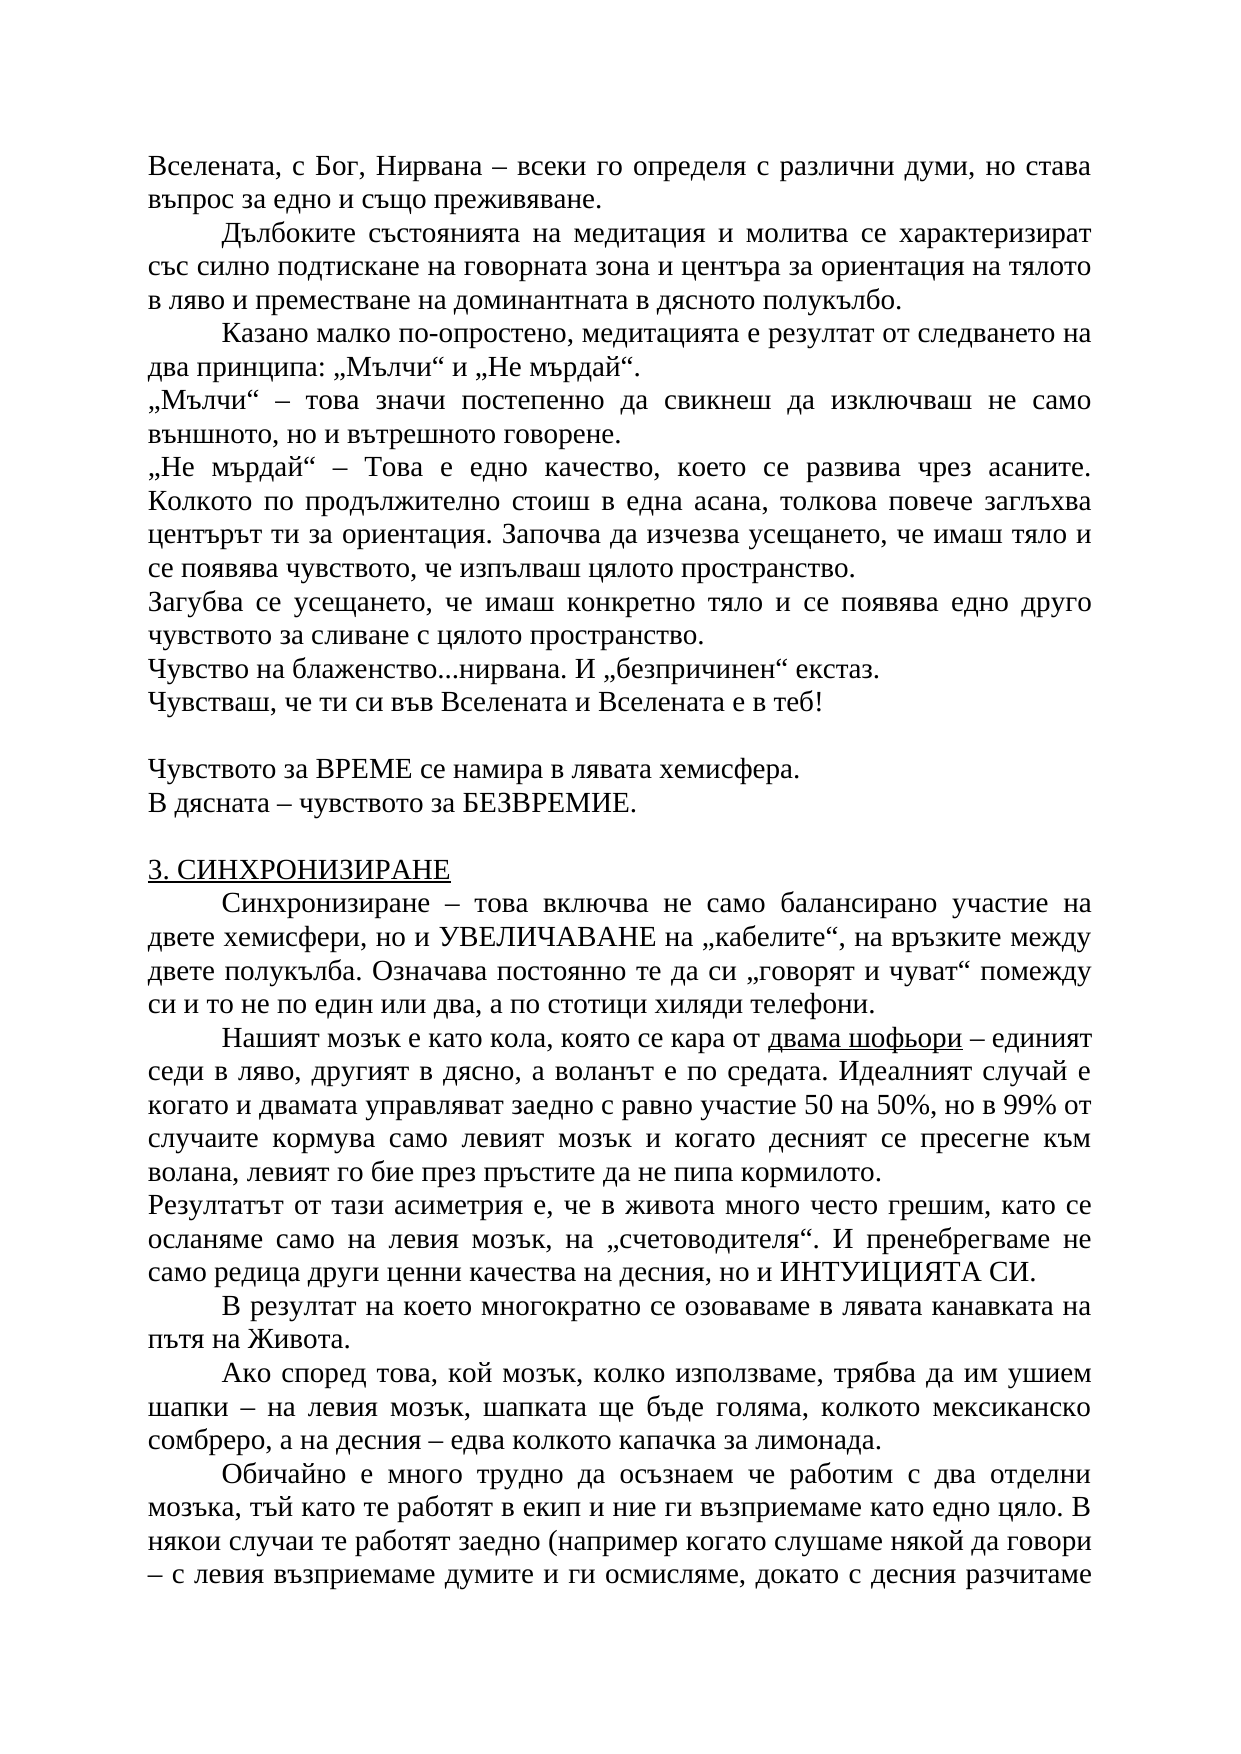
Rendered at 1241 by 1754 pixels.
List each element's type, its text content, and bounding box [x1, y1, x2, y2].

text Загубва се усещането, че имаш конкретно тяло и се появява едно друго чувството за сливане с цялото пространство. [148, 584, 1093, 651]
text Казано малко по-опростено, медитацията е резултат от следването на два принципа: „Мълчи“ и „Не мърдай“. [148, 315, 1093, 382]
text „Мълчи“ – това значи постепенно да свикнеш да изключваш не само външното, но и вътрешното говорене. [148, 382, 1093, 449]
text Чувство на блаженство...нирвана. И „безпричинен“ екстаз. [148, 651, 1093, 684]
text Чувството за ВРЕМЕ се намира в лявата хемисфера. [148, 751, 1093, 785]
text Резултатът от тази асиметрия е, че в живота много често грешим, като се осланяме само на левия мозък, на „счетоводителя“. И пренебрегваме не само редица други ценни качества на десния, но и ИНТУИЦИЯТА СИ. [148, 1187, 1093, 1288]
text Ако според това, кой мозък, колко използваме, трябва да им ушием шапки – на левия мозък, шапката ще бъде голяма, колкото мексиканско сомбреро, а на десния – едва колкото капачка за лимонада. [148, 1355, 1093, 1456]
text Чувстваш, че ти си във Вселената и Вселената е в теб! [148, 684, 1093, 718]
text В резултат на което многократно се озоваваме в лявата канавката на пътя на Живота. [148, 1288, 1093, 1355]
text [148, 148, 1093, 215]
text Нашият мозък е като кола, която се кара от двама шофьори – единият седи в ляво, другият в дясно, а воланът е по средата. Идеалният случай е когато и двамата управляват заедно с равно участие 50 на 50%, но в 99% от случаите кормува само левият мозък и когато десният се пресегне към волана, левият го бие през пръстите да не пипа кормилото. [148, 1020, 1093, 1187]
text 3. СИНХРОНИЗИРАНЕ [148, 852, 1093, 886]
text „Не мърдай“ – Това е едно качество, което се развива чрез асаните. Колкото по продължително стоиш в една асана, толкова повече заглъхва центърът ти за ориентация. Започва да изчезва усещането, че имаш тяло и се появява чувството, че изпълваш цялото пространство. [148, 449, 1093, 584]
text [148, 1456, 1093, 1590]
text Дълбоките състоянията на медитация и молитва се характеризират със силно подтискане на говорната зона и центъра за ориентация на тялото в ляво и преместване на доминантната в дясното полукълбо. [148, 215, 1093, 315]
text В дясната – чувството за БЕЗВРЕМИЕ. [148, 785, 1093, 818]
text Синхронизиране – това включва не само балансирано участие на двете хемисфери, но и УВЕЛИЧАВАНЕ на „кабелите“, на връзките между двете полукълба. Означава постоянно те да си „говорят и чуват“ помежду си и то не по един или два, а по стотици хиляди телефони. [148, 886, 1093, 1020]
